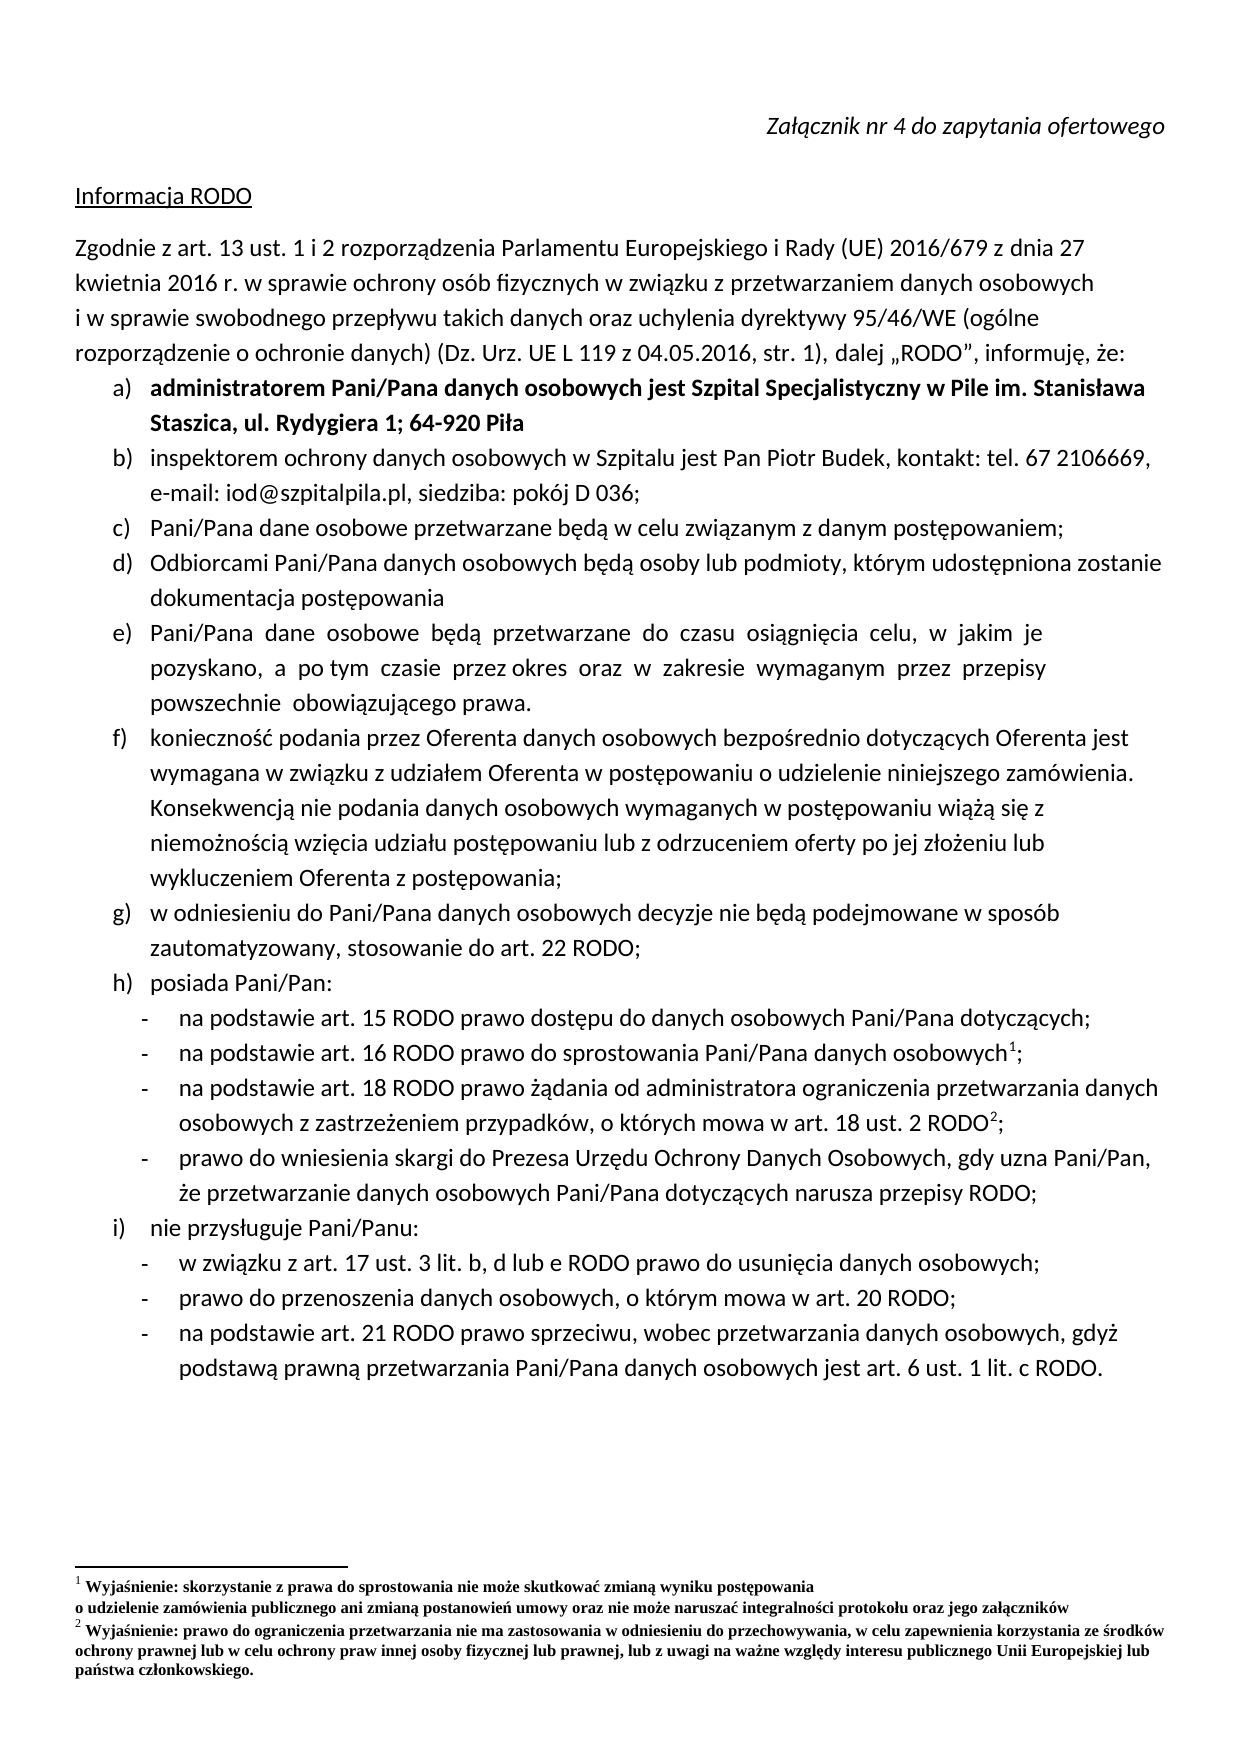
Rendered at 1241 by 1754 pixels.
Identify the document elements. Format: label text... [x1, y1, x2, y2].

list na podstawie art. 18 RODO prawo żądania od administratora ograniczenia przetwarzania danych osobowych z zastrzeżeniem przypadków, o których mowa w art. 18 ust. 2 RODO; [141, 1072, 1165, 1137]
list posiada Pani/Pan: [112, 967, 1165, 997]
list inspektorem ochrony danych osobowych w Szpitalu jest Pan Piotr Budek, kontakt: tel. 67 2106669, e-mail: iod@szpitalpila.pl, siedziba: pokój D 036; [112, 442, 1165, 507]
list w odniesieniu do Pani/Pana danych osobowych decyzje nie będą podejmowane w sposób zautomatyzowany, stosowanie do art. 22 RODO; [112, 897, 1165, 962]
list w związku z art. 17 ust. 3 lit. b, d lub e RODO prawo do usunięcia danych osobowych; [141, 1247, 1165, 1277]
list konieczność podania przez Oferenta danych osobowych bezpośrednio dotyczących Oferenta jest wymagana w związku z udziałem Oferenta w postępowaniu o udzielenie niniejszego zamówienia. Konsekwencją nie podania danych osobowych wymaganych w postępowaniu wiążą się z niemożnością wzięcia udziału postępowaniu lub z odrzuceniem oferty po jej złożeniu lub wykluczeniem Oferenta z postępowania; [112, 722, 1165, 892]
text Załącznik nr 4 do zapytania ofertowego [75, 110, 1165, 141]
list prawo do przenoszenia danych osobowych, o którym mowa w art. 20 RODO; [141, 1282, 1165, 1312]
list Pani/Pana dane osobowe będą przetwarzane do czasu osiągnięcia celu, w jakim je pozyskano, a po tym czasie przez okres oraz w zakresie wymaganym przez przepisy powszechnie obowiązującego prawa. [112, 617, 1165, 717]
list Pani/Pana dane osobowe przetwarzane będą w celu związanym z danym postępowaniem; [112, 512, 1165, 542]
text Zgodnie z art. 13 ust. 1 i 2 rozporządzenia Parlamentu Europejskiego i Rady (UE) 2016/679 z dnia 27 kwietnia 2016 r. w sprawie ochrony osób fizycznych w związku z przetwarzaniem danych osobowych i w sprawie swobodnego przepływu takich danych oraz uchylenia dyrektywy 95/46/WE (ogólne rozporządzenie o ochronie danych) (Dz. Urz. UE L 119 z 04.05.2016, str. 1), dalej „RODO”, informuję, że: [75, 232, 1165, 367]
list nie przysługuje Pani/Panu: [112, 1212, 1165, 1242]
list administratorem Pani/Pana danych osobowych jest Szpital Specjalistyczny w Pile im. Stanisława Staszica, ul. Rydygiera 1; 64-920 Piła [112, 372, 1165, 437]
list na podstawie art. 15 RODO prawo dostępu do danych osobowych Pani/Pana dotyczących; [141, 1002, 1165, 1032]
list Odbiorcami Pani/Pana danych osobowych będą osoby lub podmioty, którym udostępniona zostanie dokumentacja postępowania [112, 547, 1165, 612]
list prawo do wniesienia skargi do Prezesa Urzędu Ochrony Danych Osobowych, gdy uzna Pani/Pan, że przetwarzanie danych osobowych Pani/Pana dotyczących narusza przepisy RODO; [141, 1142, 1165, 1207]
text Informacja RODO [75, 180, 1165, 211]
list na podstawie art. 21 RODO prawo sprzeciwu, wobec przetwarzania danych osobowych, gdyż podstawą prawną przetwarzania Pani/Pana danych osobowych jest art. 6 ust. 1 lit. c RODO. [141, 1317, 1165, 1382]
list na podstawie art. 16 RODO prawo do sprostowania Pani/Pana danych osobowych; [141, 1037, 1165, 1067]
